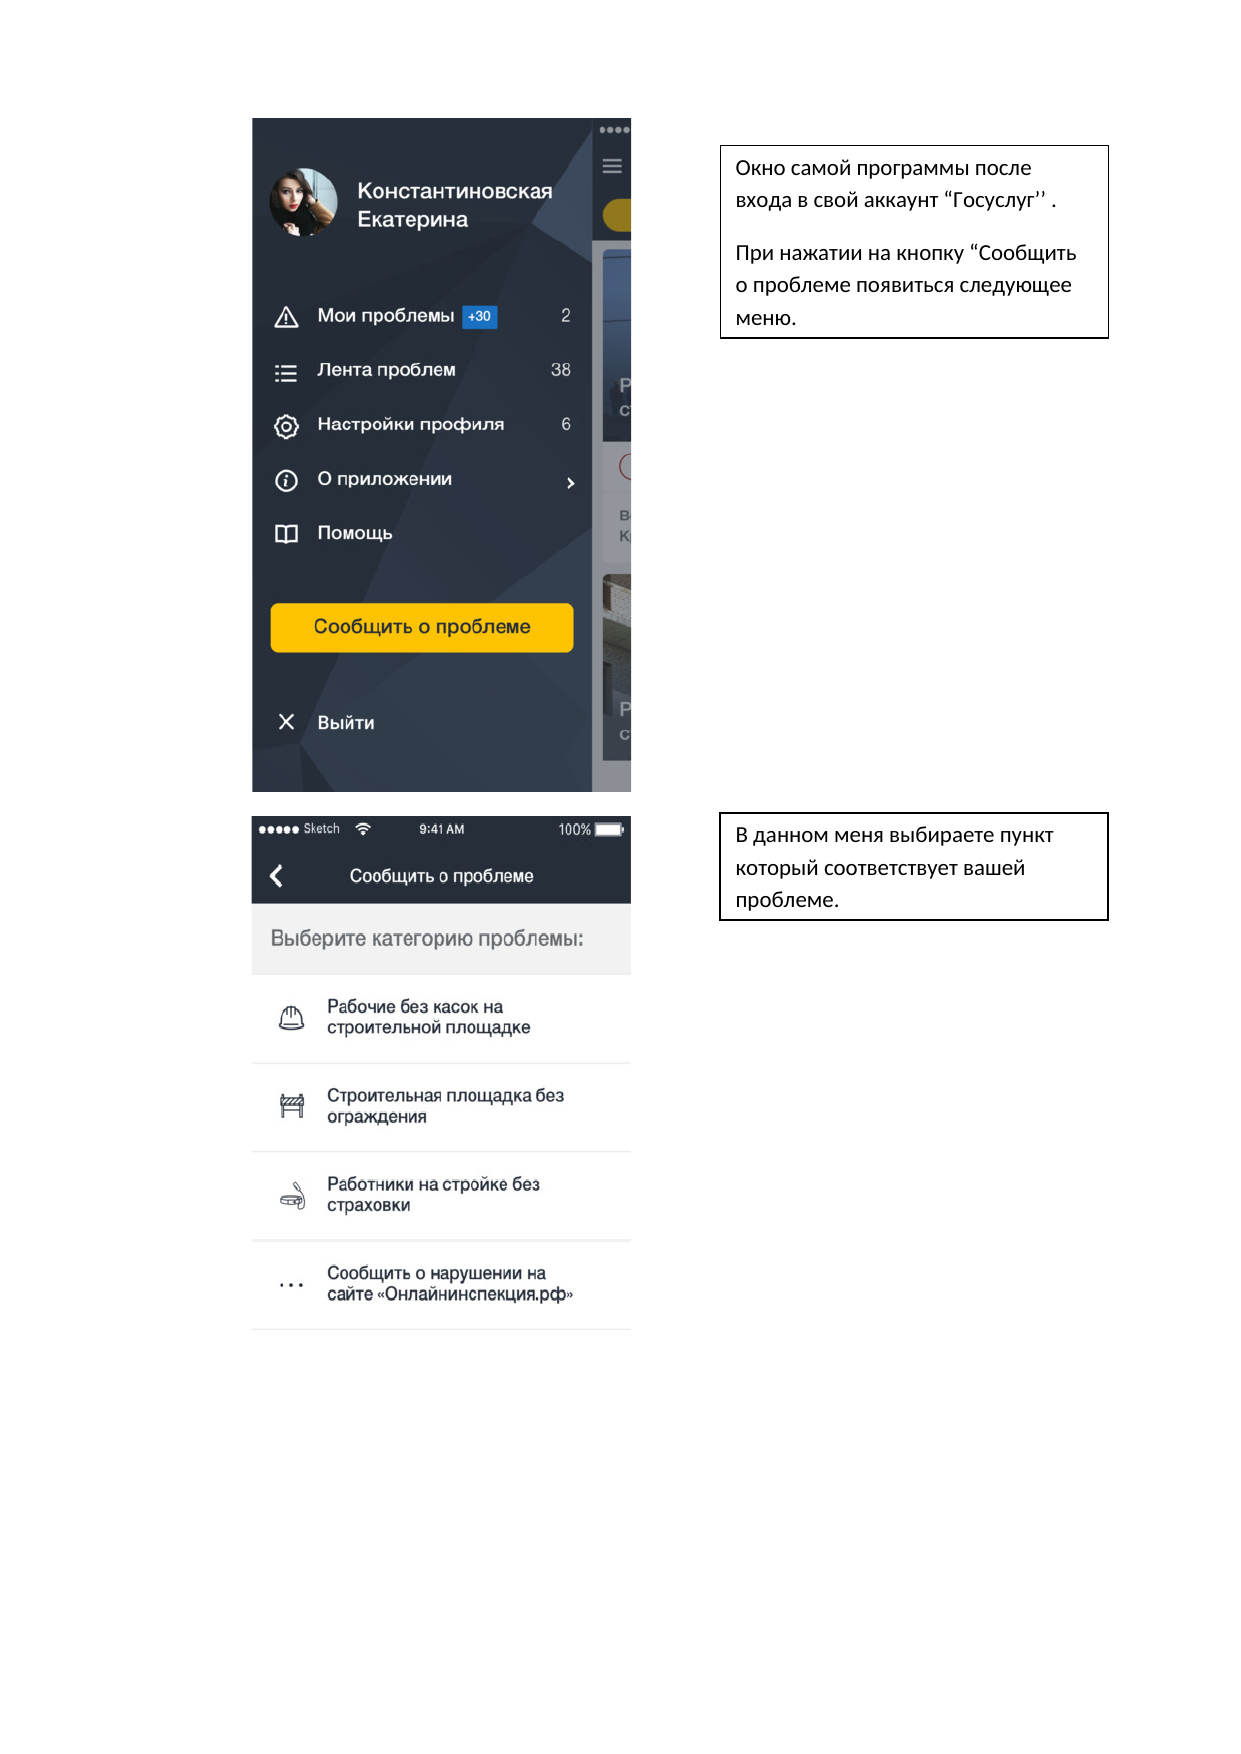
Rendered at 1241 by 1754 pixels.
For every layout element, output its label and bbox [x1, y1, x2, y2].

picture [251, 816, 631, 1605]
picture [252, 118, 632, 792]
